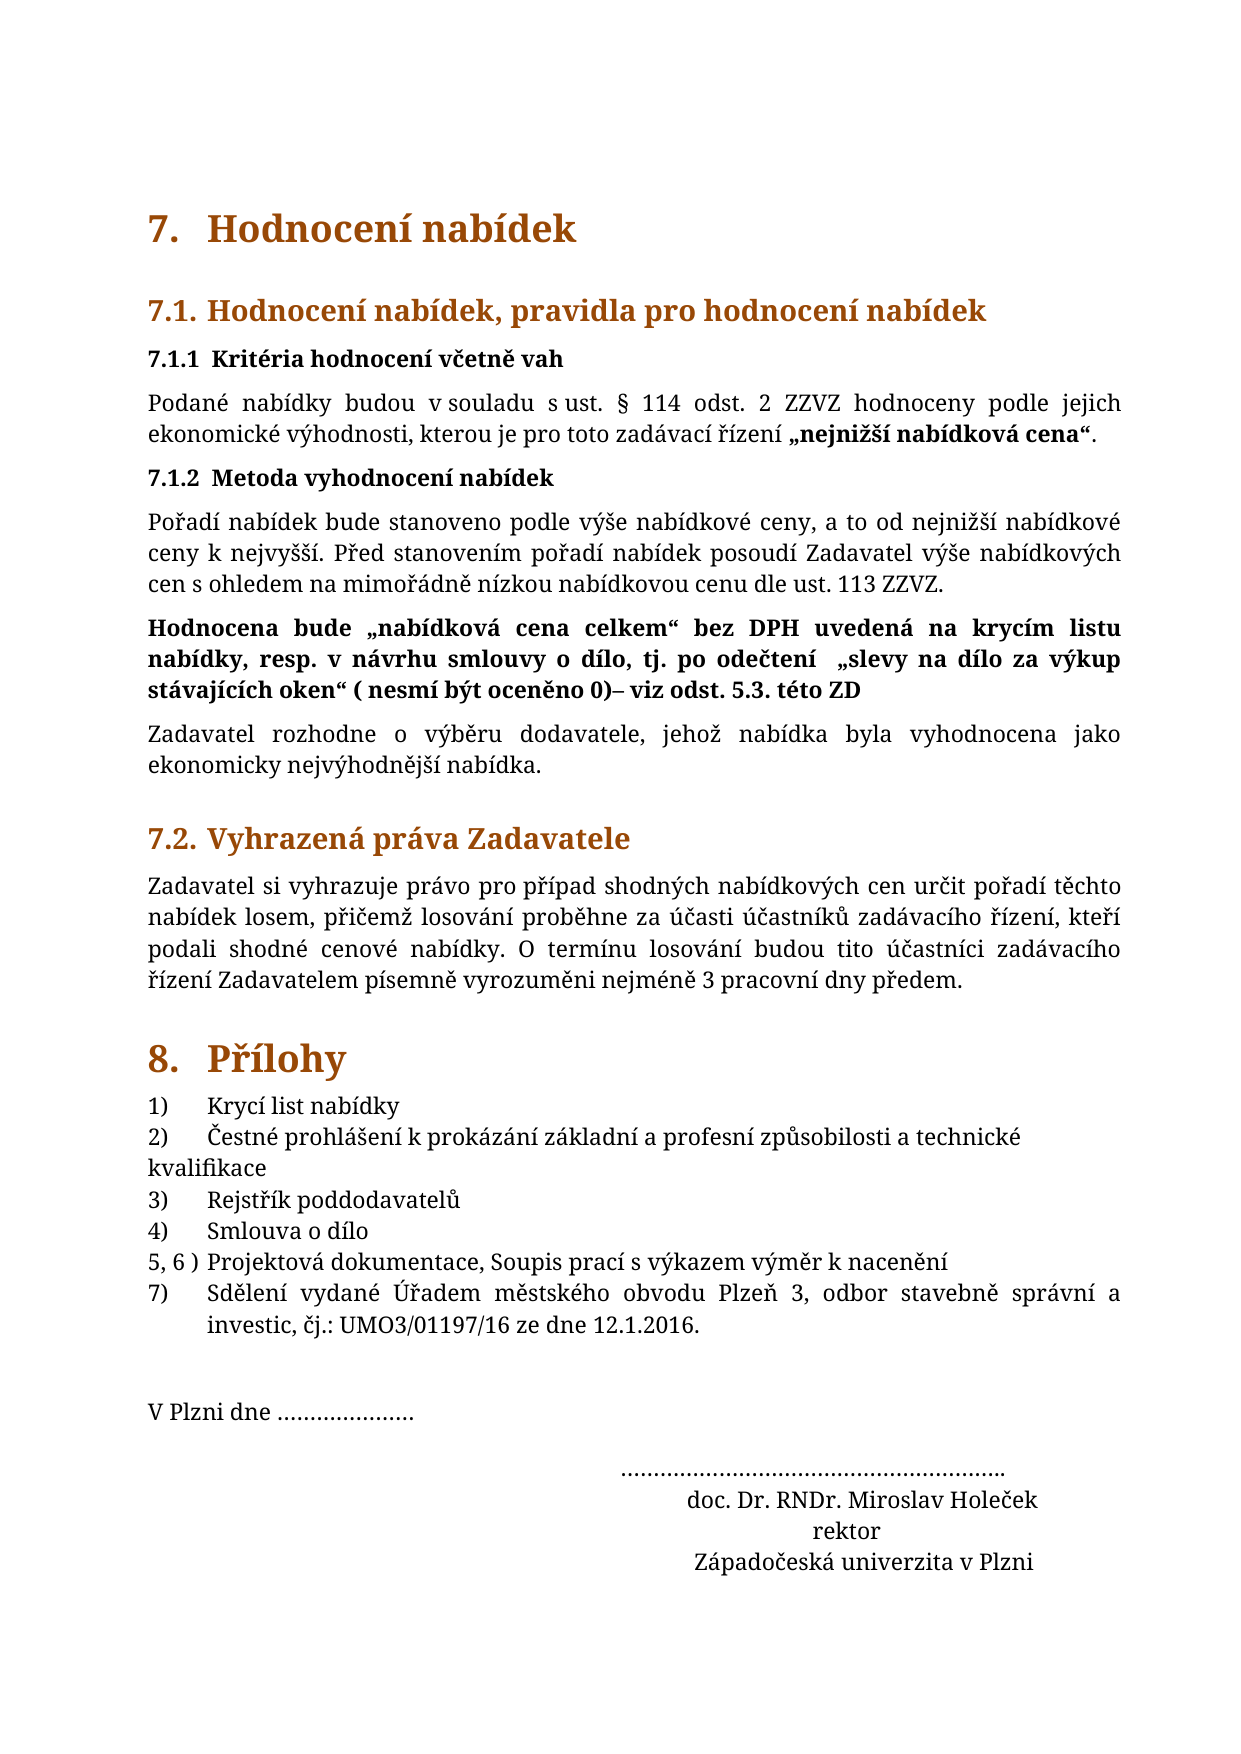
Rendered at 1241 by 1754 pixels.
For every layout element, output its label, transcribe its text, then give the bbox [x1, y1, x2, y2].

text rektor [664, 1515, 1122, 1546]
text Západočeská univerzita v Plzni [590, 1546, 1122, 1577]
text Pořadí nabídek bude stanoveno podle výše nabídkové ceny, a to od nejnižší nabídkové ceny k nejvyšší. Před stanovením pořadí nabídek posoudí Zadavatel výše nabídkových cen s ohledem na mimořádně nízkou nabídkovou cenu dle ust. 113 ZZVZ. [148, 505, 1122, 599]
subtitle Hodnocení nabídek, pravidla pro hodnocení nabídek [148, 291, 1122, 330]
subtitle Přílohy [148, 1033, 1122, 1084]
text 7) Sdělení vydané Úřadem městského obvodu Plzeň 3, odbor stavebně správní a investic, čj.: UMO3/01197/16 ze dne 12.1.2016. [148, 1277, 1122, 1340]
subtitle Vyhrazená práva Zadavatele [148, 818, 1122, 858]
text ………………………………………………….. [148, 1452, 1122, 1484]
text Hodnocena bude „nabídková cena celkem“ bez DPH uvedená na krycím listu nabídky, resp. v návrhu smlouvy o dílo, tj. po odečtení „slevy na dílo za výkup stávajících oken“ ( nesmí být oceněno 0)– viz odst. 5.3. této ZD [148, 612, 1122, 705]
text V Plzni dne ………………… [148, 1396, 1122, 1427]
text 7.1.1 Kritéria hodnocení včetně vah [148, 343, 1122, 374]
text Podané nabídky budou v souladu s ust. § 114 odst. 2 ZZVZ hodnoceny podle jejich ekonomické výhodnosti, kterou je pro toto zadávací řízení „nejnižší nabídková cena“. [148, 387, 1122, 449]
text doc. Dr. RNDr. Miroslav Holeček [148, 1484, 1122, 1515]
text 1) Krycí list nabídky [148, 1090, 1122, 1121]
text 5, 6 ) Projektová dokumentace, Soupis prací s výkazem výměr k nacenění [148, 1246, 1122, 1277]
text 4) Smlouva o dílo [148, 1215, 1122, 1246]
text 2) Čestné prohlášení k prokázání základní a profesní způsobilosti a technické kvalifikace [148, 1121, 1122, 1184]
text 3) Rejstřík poddodavatelů [148, 1184, 1122, 1215]
text Zadavatel si vyhrazuje právo pro případ shodných nabídkových cen určit pořadí těchto nabídek losem, přičemž losování proběhne za účasti účastníků zadávacího řízení, kteří podali shodné cenové nabídky. O termínu losování budou tito účastníci zadávacího řízení Zadavatelem písemně vyrozuměni nejméně 3 pracovní dny předem. [148, 870, 1122, 995]
text 7.1.2 Metoda vyhodnocení nabídek [148, 462, 1122, 493]
text Zadavatel rozhodne o výběru dodavatele, jehož nabídka byla vyhodnocena jako ekonomicky nejvýhodnější nabídka. [148, 718, 1122, 780]
subtitle Hodnocení nabídek [148, 202, 1122, 253]
